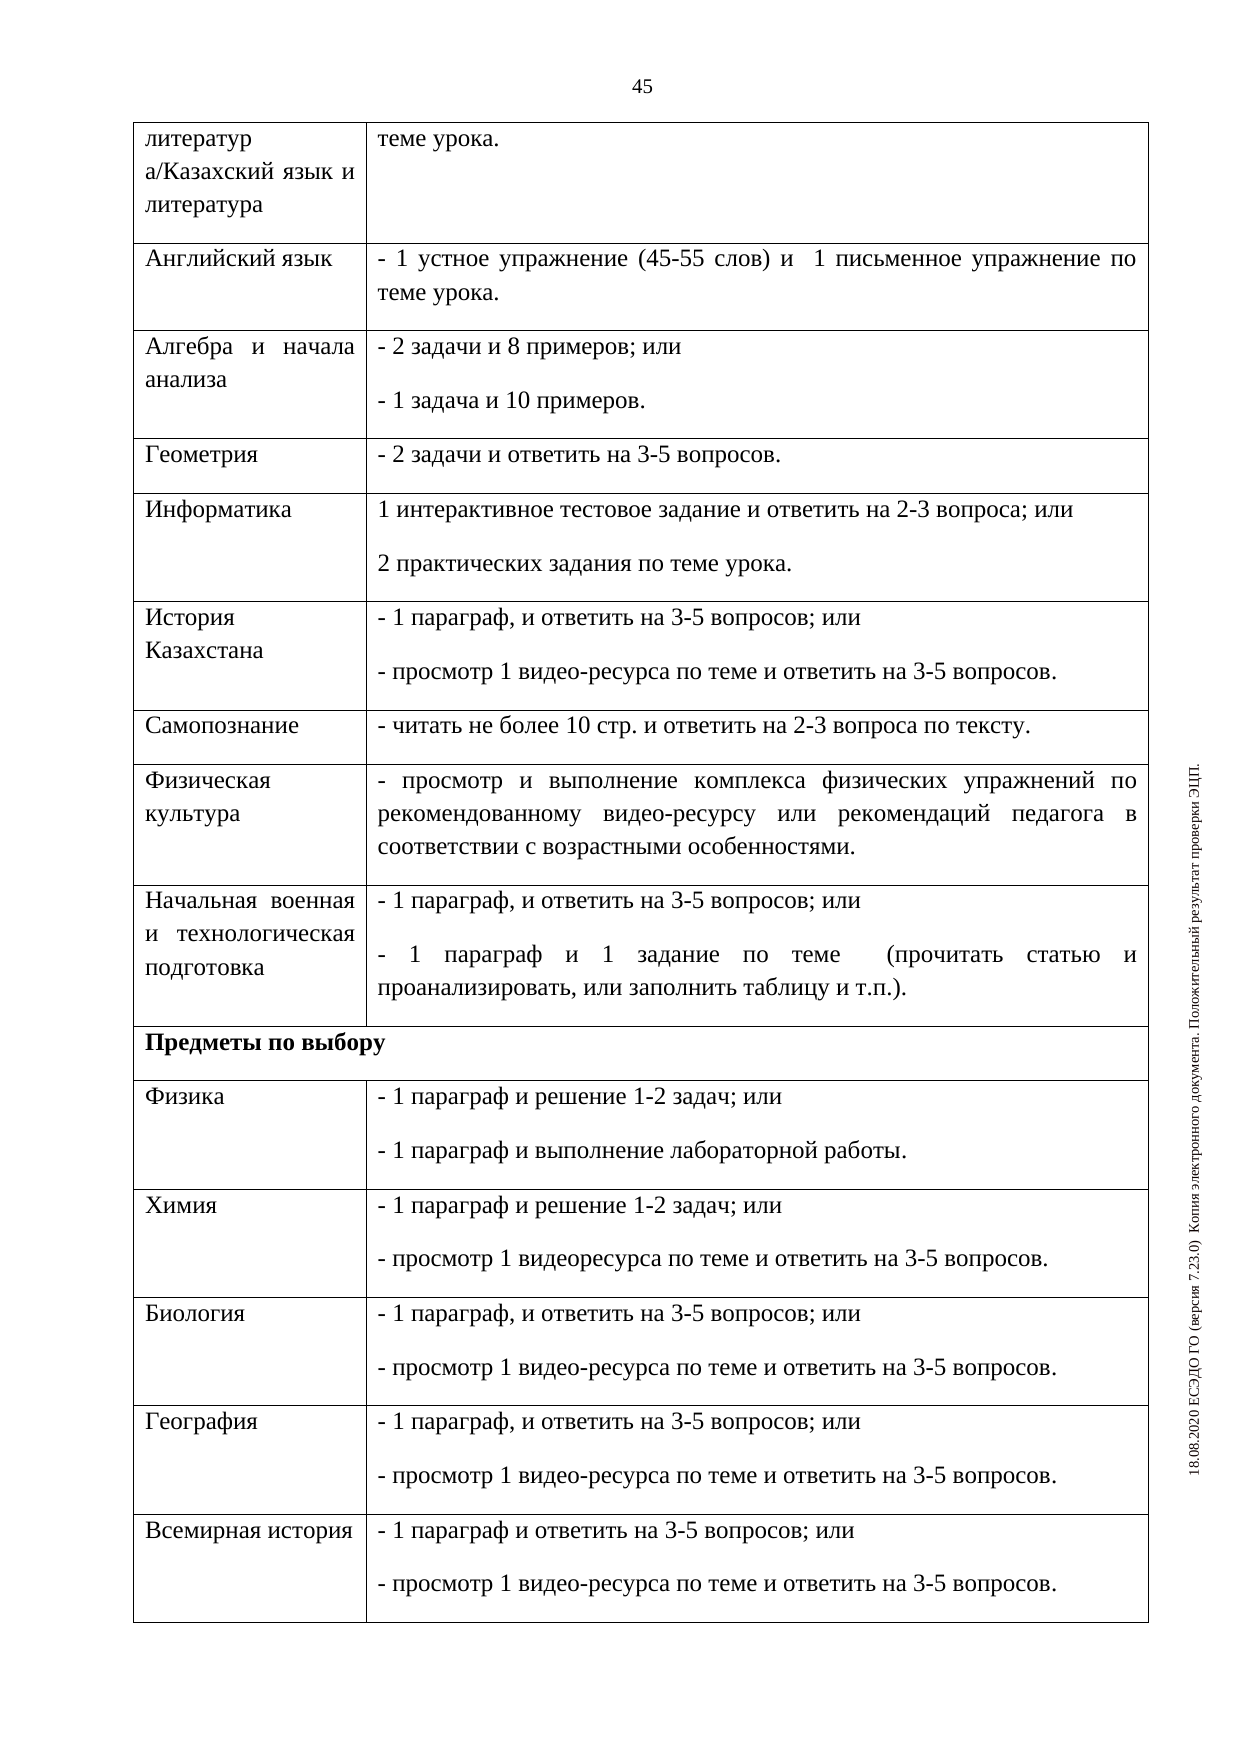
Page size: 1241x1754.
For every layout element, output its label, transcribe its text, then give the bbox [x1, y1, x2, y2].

table_cell - 1 параграф, и ответить на 3-5 вопросов; или - просмотр 1 видео-ресурса по теме и ответить на 3-5 вопросов. [367, 1298, 1148, 1405]
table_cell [367, 123, 1148, 242]
table_cell Алгебра и начала анализа [134, 331, 366, 438]
table_cell Биология [134, 1298, 366, 1405]
table_cell Физика [134, 1081, 366, 1189]
table_cell Предметы по выбору [134, 1027, 1148, 1080]
table_cell - 1 параграф, и ответить на 3-5 вопросов; или - просмотр 1 видео-ресурса по теме и ответить на 3-5 вопросов. [367, 602, 1148, 709]
table_cell - 2 задачи и ответить на 3-5 вопросов. [367, 439, 1148, 493]
table_cell - 1 параграф, и ответить на 3-5 вопросов; или - 1 параграф и 1 задание по теме (прочитать статью и проанализировать, или заполнить таблицу и т.п.). [367, 886, 1148, 1026]
table_cell История Казахстана [134, 602, 366, 709]
table_cell - 2 задачи и 8 примеров; или - 1 задача и 10 примеров. [367, 331, 1148, 438]
table_cell - 1 устное упражнение (45-55 слов) и 1 письменное упражнение по теме урока. [367, 244, 1148, 330]
table_cell Геометрия [134, 439, 366, 493]
table_cell География [134, 1406, 366, 1514]
table_cell - 1 параграф и решение 1-2 задач; или - 1 параграф и выполнение лабораторной работы. [367, 1081, 1148, 1189]
table_cell - 1 параграф и ответить на 3-5 вопросов; или - просмотр 1 видео-ресурса по теме и ответить на 3-5 вопросов. [367, 1515, 1148, 1622]
table_cell 1 интерактивное тестовое задание и ответить на 2-3 вопроса; или 2 практических задания по теме урока. [367, 494, 1148, 601]
table_cell Всемирная история [134, 1515, 366, 1622]
table_cell Информатика [134, 494, 366, 601]
table_cell Самопознание [134, 711, 366, 764]
table_cell Начальная военная и технологическая подготовка [134, 886, 366, 1026]
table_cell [134, 123, 366, 242]
table_cell - 1 параграф, и ответить на 3-5 вопросов; или - просмотр 1 видео-ресурса по теме и ответить на 3-5 вопросов. [367, 1406, 1148, 1514]
table_cell Физическая культура [134, 765, 366, 884]
table_cell Химия [134, 1190, 366, 1297]
table_cell - 1 параграф и решение 1-2 задач; или - просмотр 1 видеоресурса по теме и ответить на 3-5 вопросов. [367, 1190, 1148, 1297]
table_cell - просмотр и выполнение комплекса физических упражнений по рекомендованному видео-ресурсу или рекомендаций педагога в соответствии с возрастными особенностями. [367, 765, 1148, 884]
table_cell - читать не более 10 стр. и ответить на 2-3 вопроса по тексту. [367, 711, 1148, 764]
table_cell Английский язык [134, 244, 366, 330]
